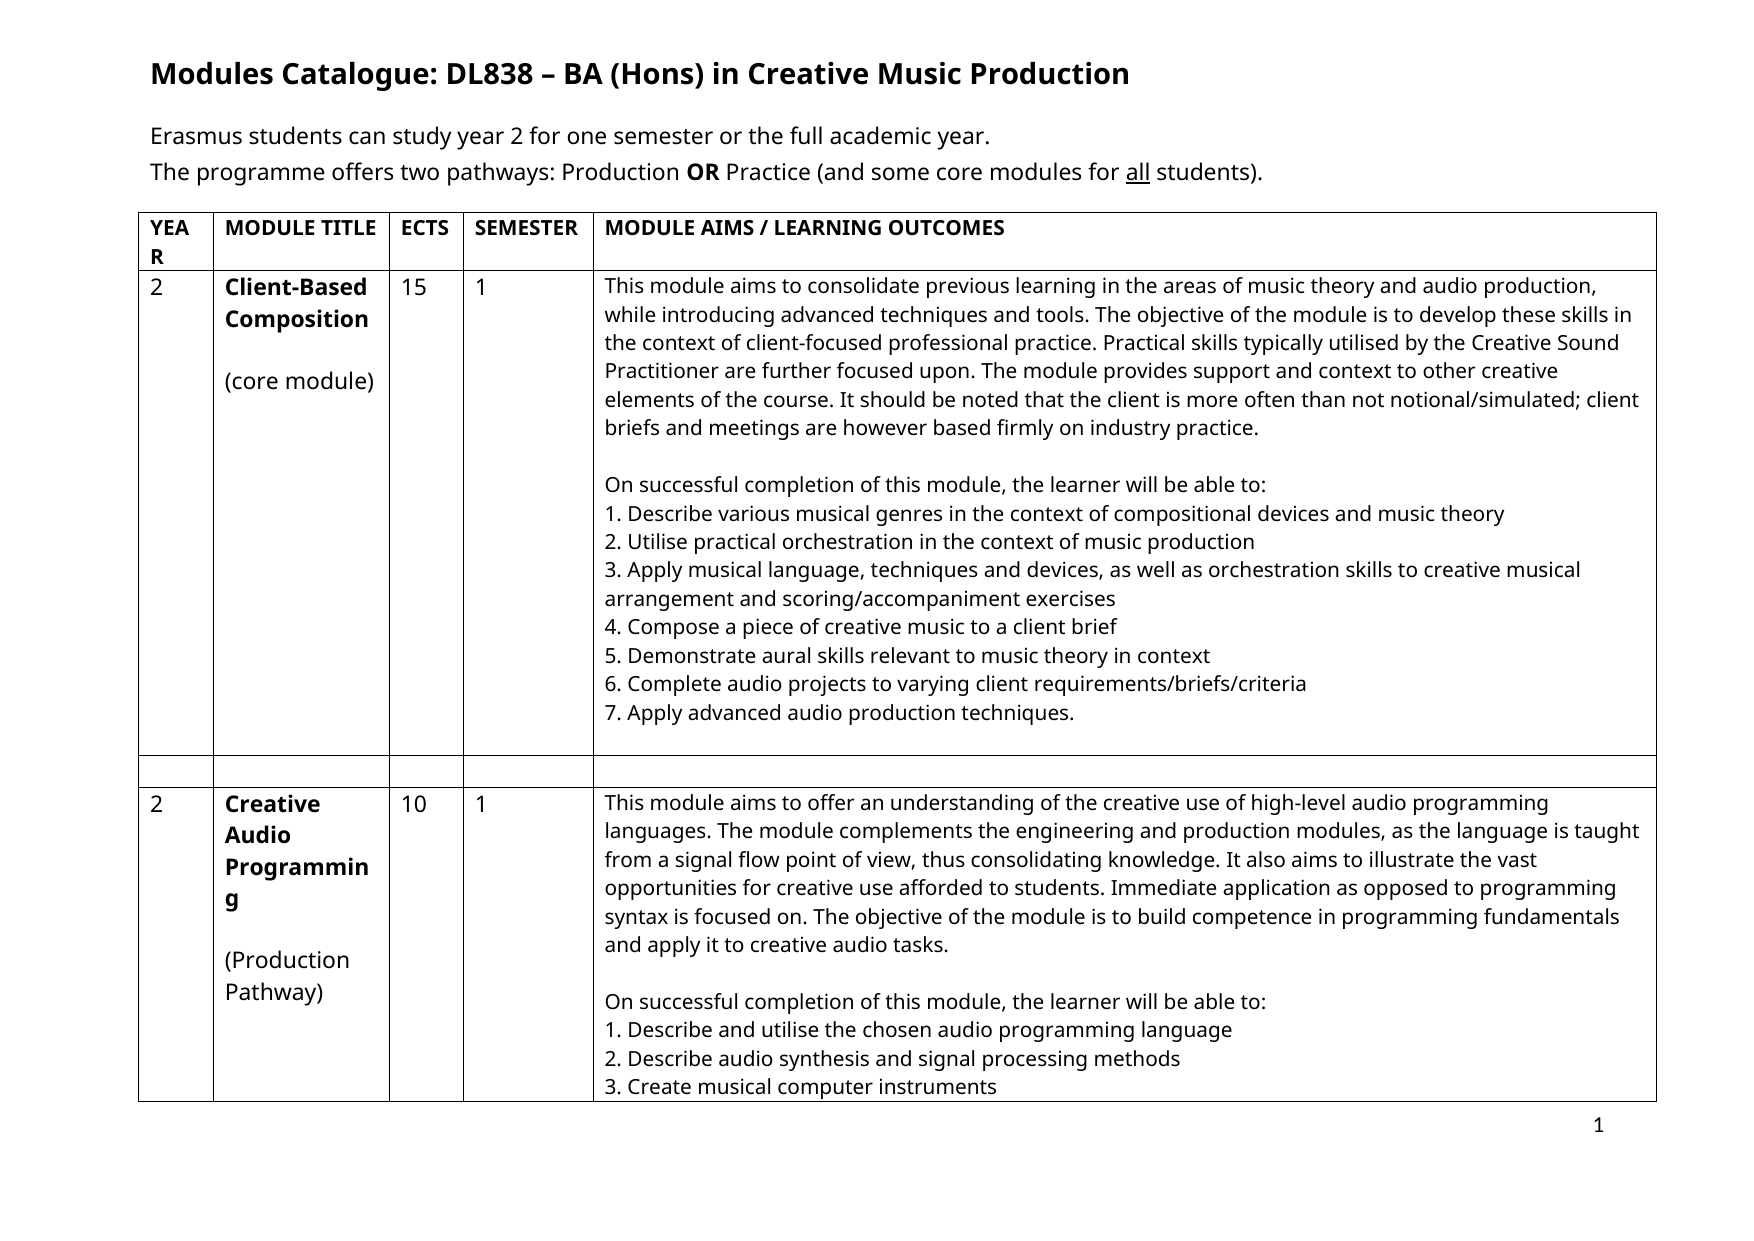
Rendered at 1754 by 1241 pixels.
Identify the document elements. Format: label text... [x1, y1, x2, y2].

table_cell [594, 788, 1656, 1101]
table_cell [214, 788, 389, 1101]
table_cell This module aims to consolidate previous learning in the areas of music theory and audio production, while introducing advanced techniques and tools. The objective of the module is to develop these skills in the context of client-focused professional practice. Practical skills typically utilised by the Creative Sound Practitioner are further focused upon. The module provides support and context to other creative elements of the course. It should be noted that the client is more often than not notional/simulated; client briefs and meetings are however based firmly on industry practice. On successful completion of this module, the learner will be able to: 1. Describe various musical genres in the context of compositional devices and music theory 2. Utilise practical orchestration in the context of music production 3. Apply musical language, techniques and devices, as well as orchestration skills to creative musical arrangement and scoring/accompaniment exercises 4. Compose a piece of creative music to a client brief 5. Demonstrate aural skills relevant to music theory in context 6. Complete audio projects to varying client requirements/briefs/criteria 7. Apply advanced audio production techniques. [594, 271, 1656, 755]
table_header ECTS [390, 213, 463, 270]
table_header MODULE TITLE [214, 213, 389, 270]
text Modules Catalogue: DL838 – BA (Hons) in Creative Music Production [150, 53, 1604, 93]
table_cell [139, 756, 213, 787]
table_cell [390, 756, 463, 787]
table_header SEMESTER [464, 213, 593, 270]
table_cell [594, 756, 1656, 787]
table_cell 15 [390, 271, 463, 755]
table_cell 2 [139, 271, 213, 755]
table_cell Client-Based Composition (core module) [214, 271, 389, 755]
text Erasmus students can study year 2 for one semester or the full academic year. [150, 119, 1604, 151]
table_cell 2 [139, 788, 213, 1101]
table_cell 10 [390, 788, 463, 1101]
table_header YEAR [139, 213, 213, 270]
table_cell 1 [464, 271, 593, 755]
text The programme offers two pathways: Production OR Practice (and some core modules for all students). [150, 156, 1604, 187]
table_cell [464, 756, 593, 787]
table_cell [214, 756, 389, 787]
table_cell 1 [464, 788, 593, 1101]
table_header MODULE AIMS / LEARNING OUTCOMES [594, 213, 1656, 270]
